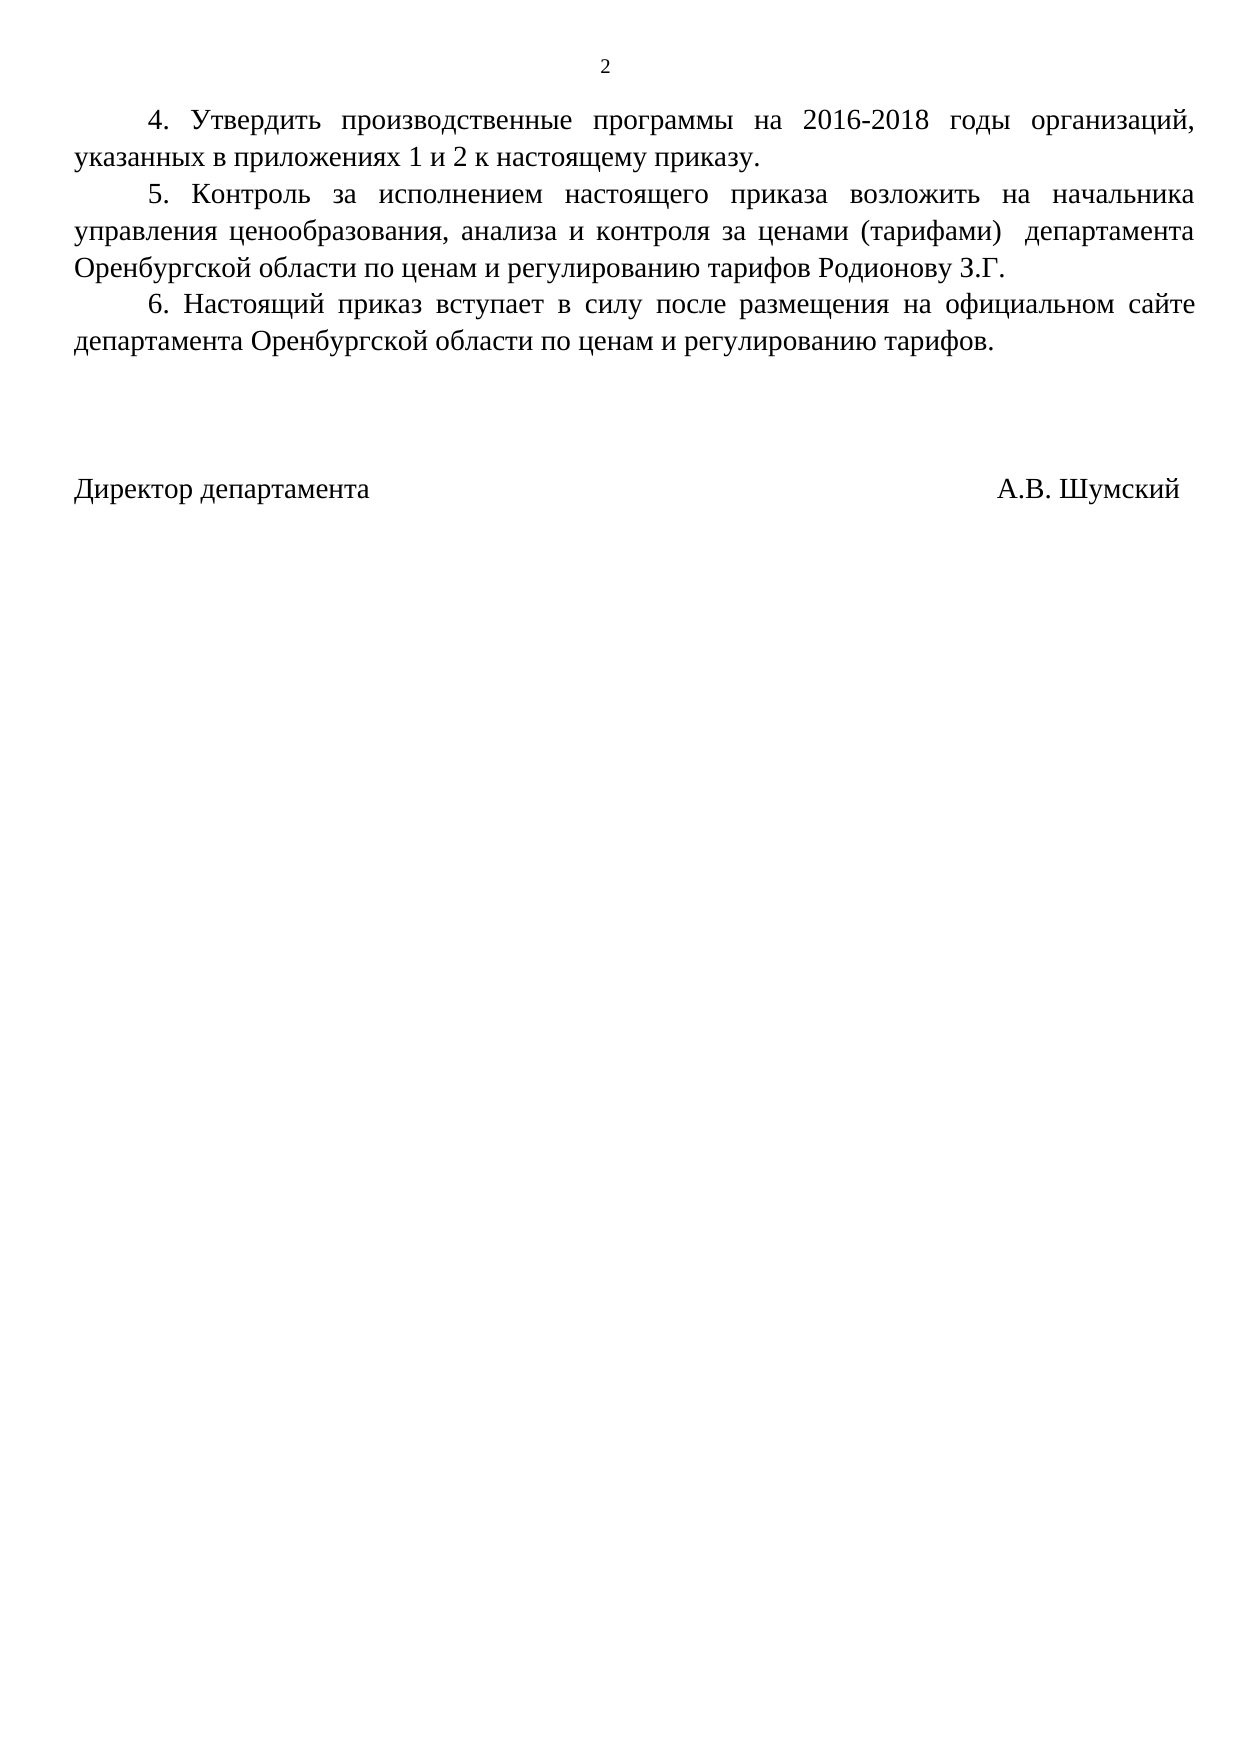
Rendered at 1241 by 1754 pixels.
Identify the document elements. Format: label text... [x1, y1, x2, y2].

text 6. Настоящий приказ вступает в силу после размещения на официальном сайте департамента Оренбургской области по ценам и регулированию тарифов. [74, 287, 1196, 357]
text Директор департамента А.В. Шумский [74, 471, 1196, 504]
text 5. Контроль за исполнением настоящего приказа возложить на начальника управления ценообразования, анализа и контроля за ценами (тарифами) департамента Оренбургской области по ценам и регулированию тарифов Родионову З.Г. [74, 176, 1196, 283]
text 4. Утвердить производственные программы на 2016-2018 годы организаций, указанных в приложениях 1 и 2 к настоящему приказу. [74, 102, 1196, 173]
